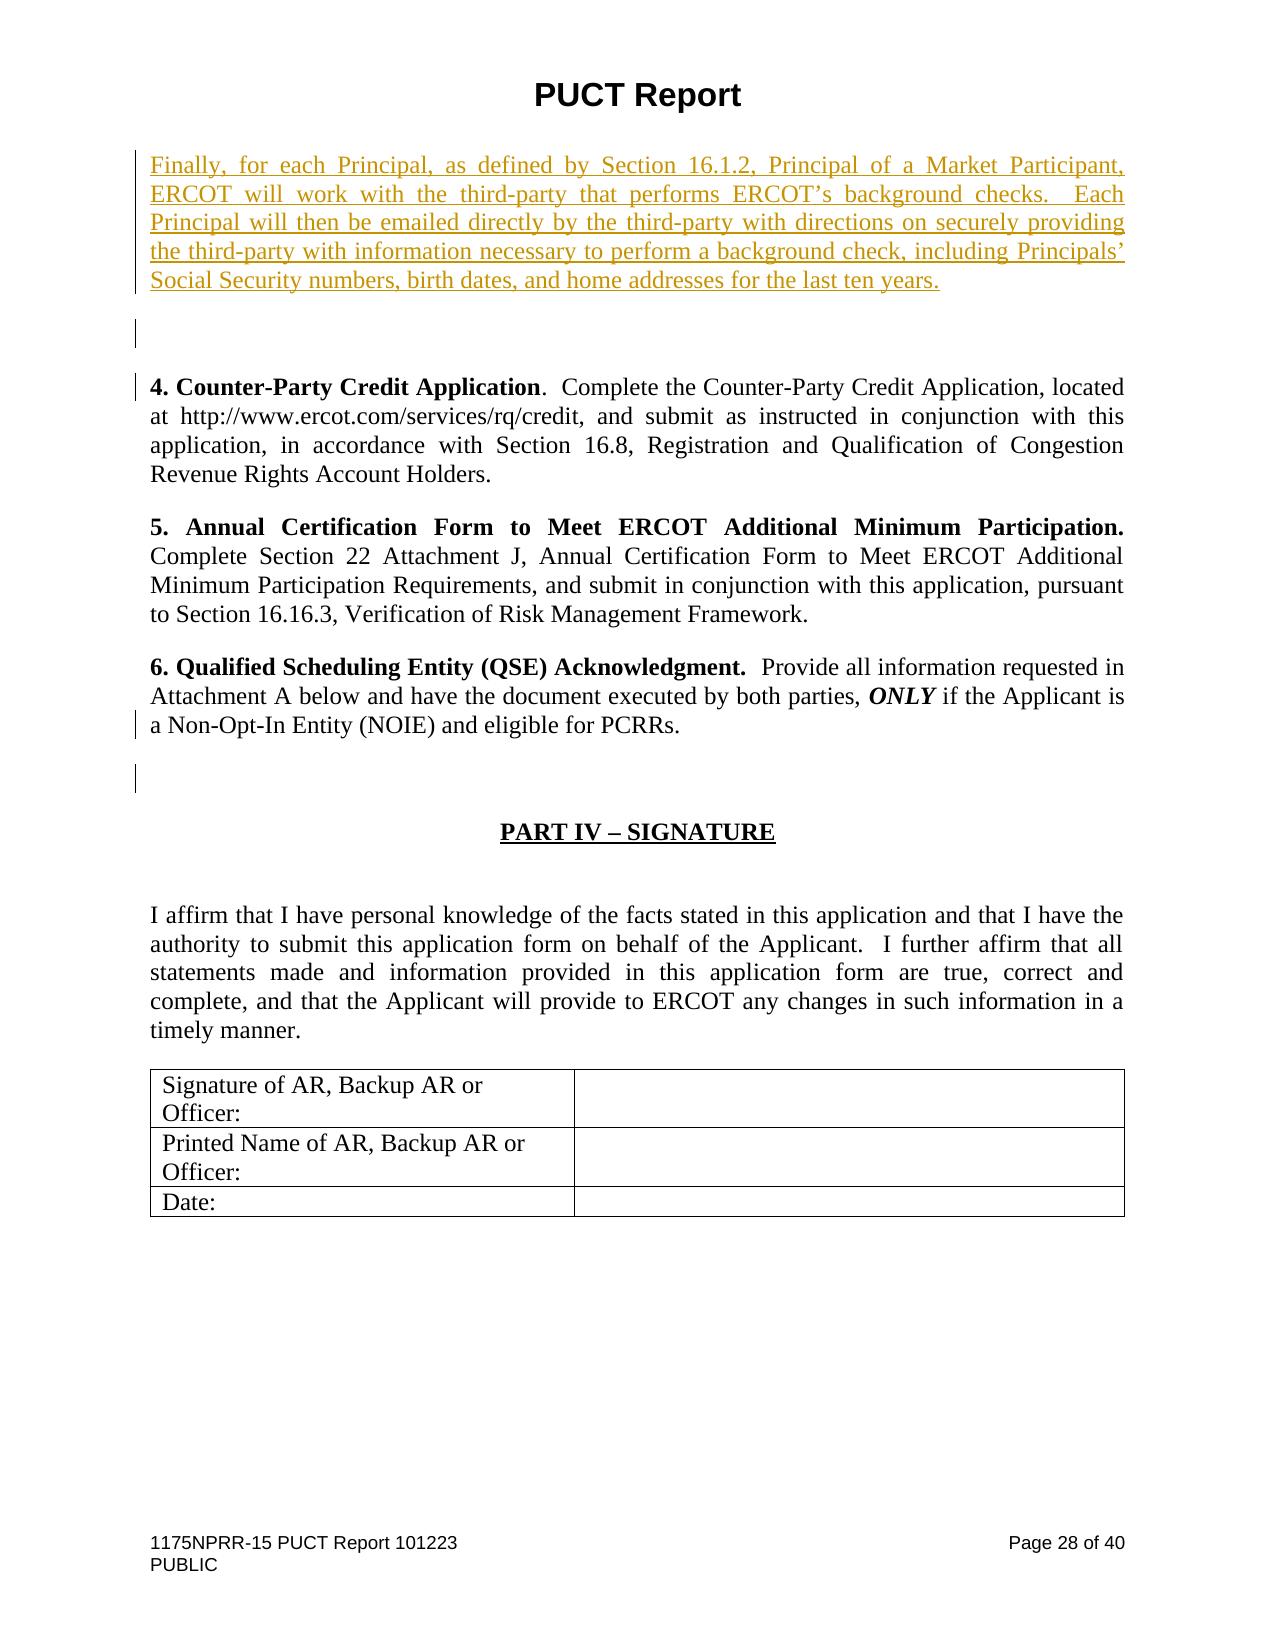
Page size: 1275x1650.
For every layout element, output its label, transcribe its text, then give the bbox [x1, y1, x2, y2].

text 6. Qualified Scheduling Entity (QSE) Acknowledgment. Provide all information requested in Attachment A below and have the document executed by both parties, ONLY if the Applicant is a Non-Opt-In Entity (NOIE) and eligible for PCRRs. [150, 652, 1125, 739]
table_header [575, 1070, 1124, 1127]
table_header Signature of AR, Backup AR or Officer: [151, 1070, 574, 1127]
text I affirm that I have personal knowledge of the facts stated in this application and that I have the authority to submit this application form on behalf of the Applicant. I further affirm that all statements made and information provided in this application form are true, correct and complete, and that the Applicant will provide to ERCOT any changes in such information in a timely manner. [150, 900, 1125, 1044]
table_cell Printed Name of AR, Backup AR or Officer: [151, 1128, 574, 1186]
table_cell Date: [151, 1187, 574, 1216]
text 5. Annual Certification Form to Meet ERCOT Additional Minimum Participation. Complete Section 22 Attachment J, Annual Certification Form to Meet ERCOT Additional Minimum Participation Requirements, and submit in conjunction with this application, pursuant to Section 16.16.3, Verification of Risk Management Framework. [150, 512, 1125, 627]
text PART IV – SIGNATURE [150, 817, 1125, 846]
text 4. Counter-Party Credit Application. Complete the Counter-Party Credit Application, located at http://www.ercot.com/services/rq/credit, and submit as instructed in conjunction with this application, in accordance with Section 16.8, Registration and Qualification of Congestion Revenue Rights Account Holders. [150, 372, 1125, 487]
table_cell [575, 1128, 1124, 1186]
table_cell [575, 1187, 1124, 1216]
